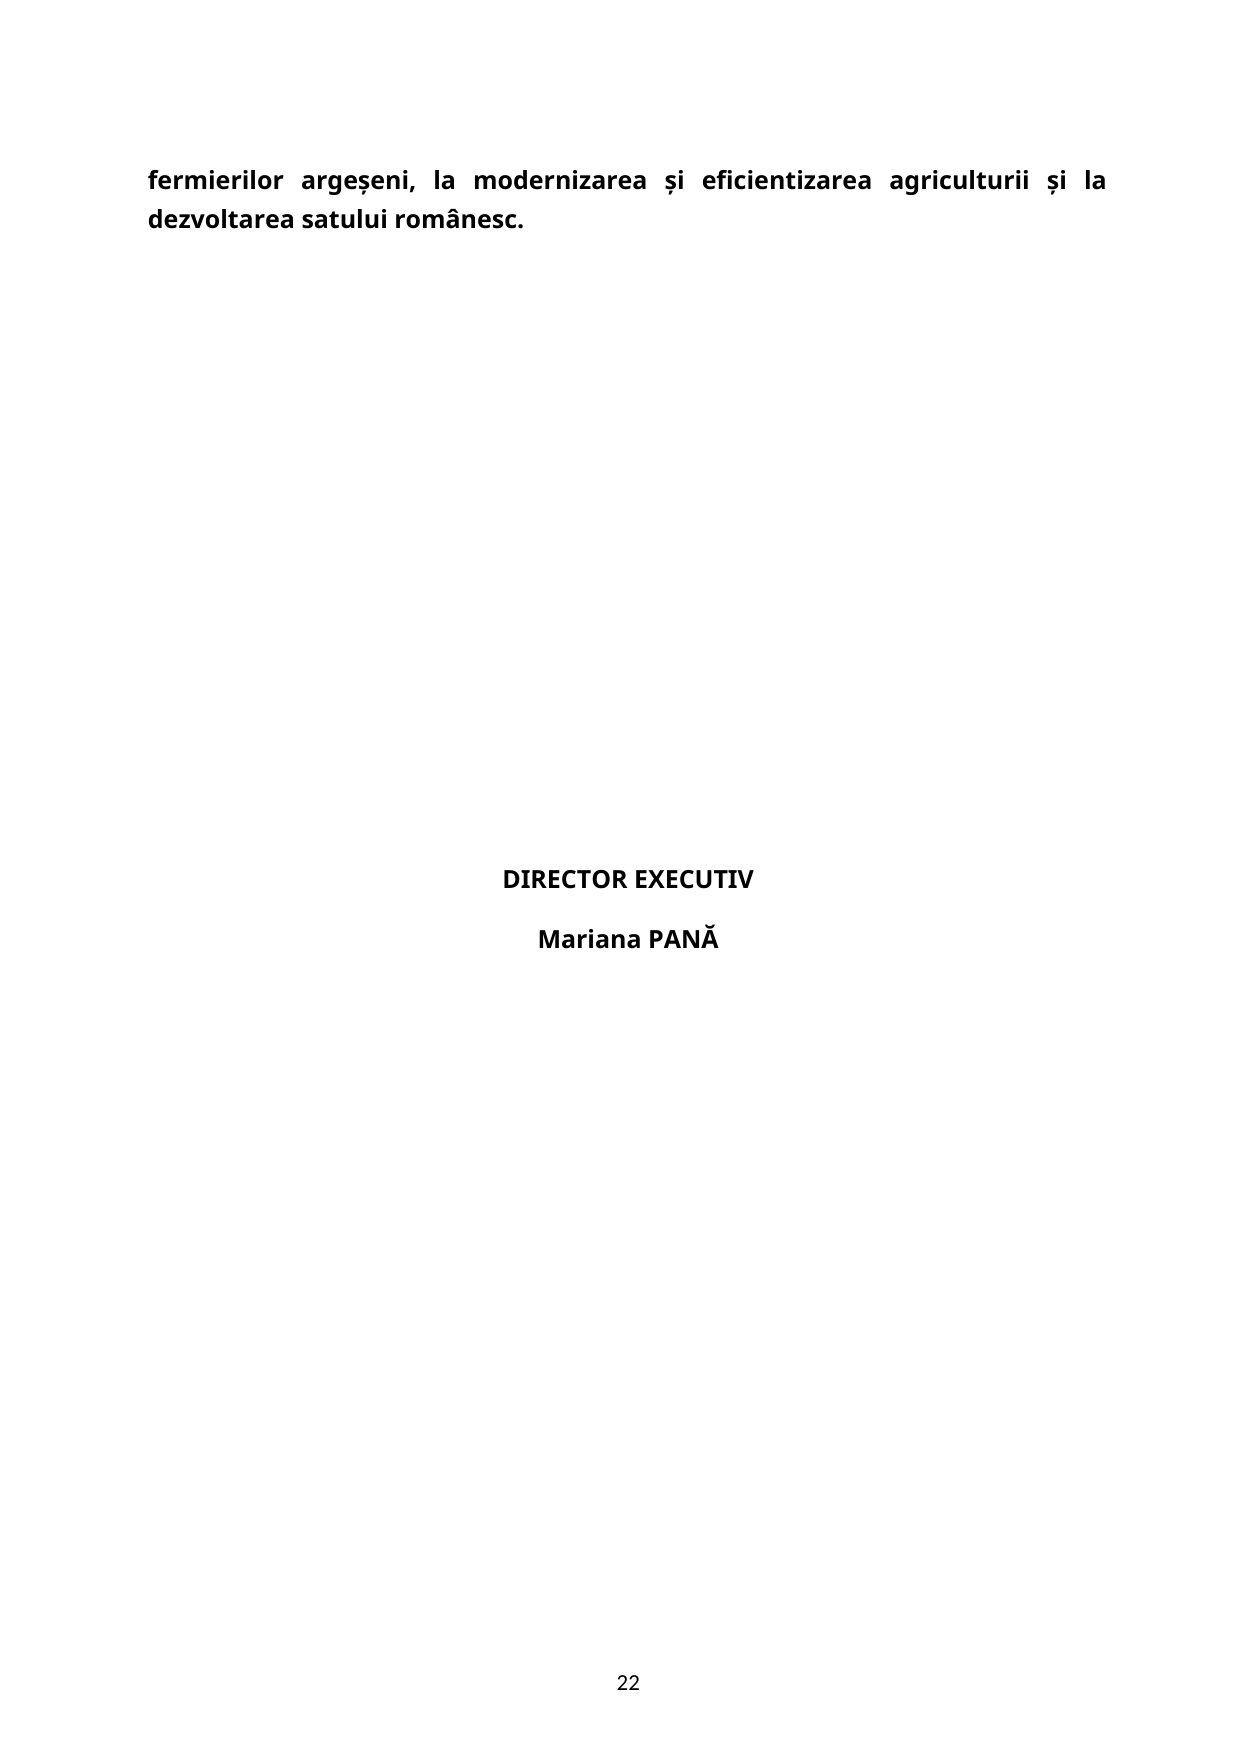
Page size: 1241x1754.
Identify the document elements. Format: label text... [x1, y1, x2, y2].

text DIRECTOR EXECUTIV [148, 862, 1108, 896]
text Mariana PANĂ [148, 922, 1108, 956]
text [148, 162, 1108, 236]
